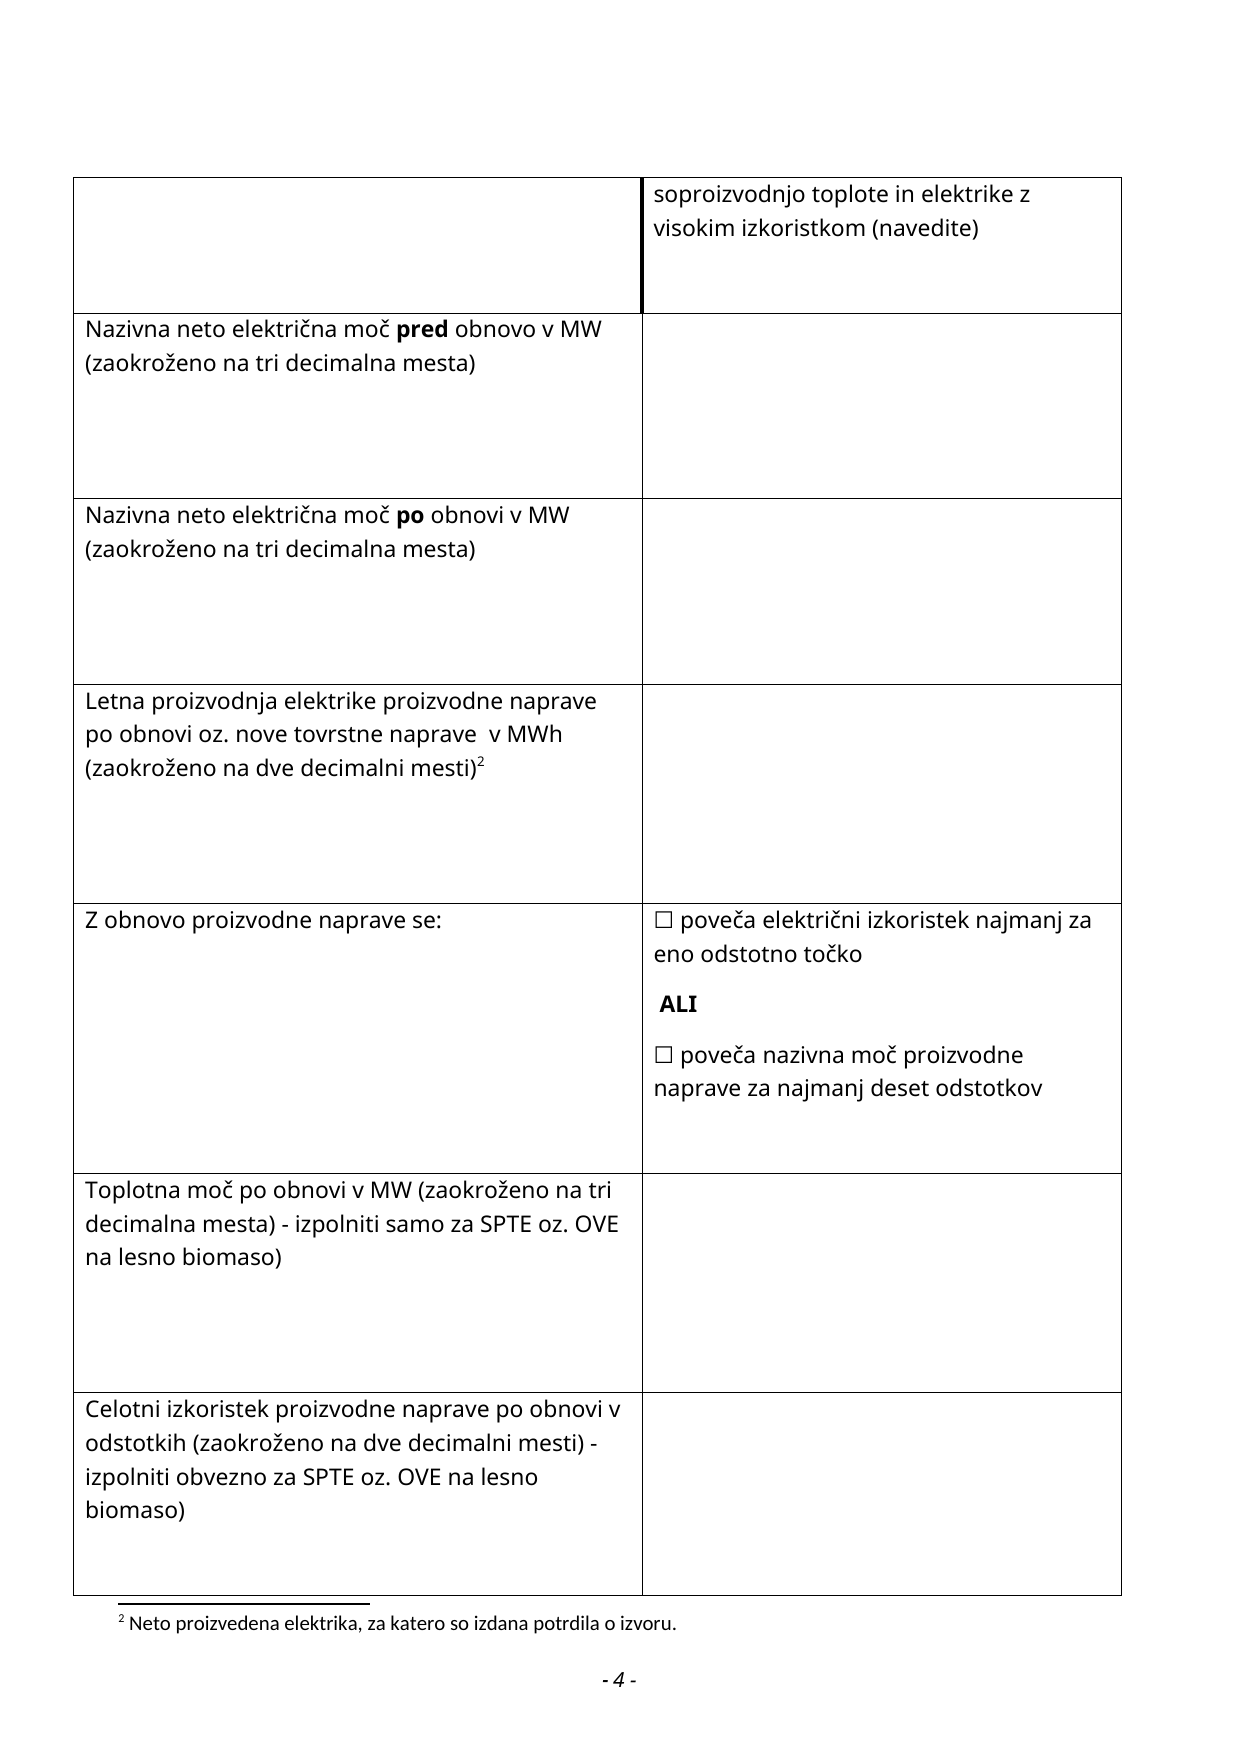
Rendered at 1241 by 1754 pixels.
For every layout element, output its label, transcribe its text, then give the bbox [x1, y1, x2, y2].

table_cell Nazivna neto električna moč po obnovi v MW (zaokroženo na tri decimalna mesta) [74, 499, 642, 684]
table_cell Celotni izkoristek proizvodne naprave po obnovi v odstotkih (zaokroženo na dve decimalni mesti) - izpolniti obvezno za SPTE oz. OVE na lesno biomaso) [74, 1393, 642, 1595]
table_cell Letna proizvodnja elektrike proizvodne naprave po obnovi oz. nove tovrstne naprave v MWh (zaokroženo na dve decimalni mesti) [74, 685, 642, 903]
table_cell Toplotna moč po obnovi v MW (zaokroženo na tri decimalna mesta) - izpolniti samo za SPTE oz. OVE na lesno biomaso) [74, 1174, 642, 1392]
table_cell poveča električni izkoristek najmanj za eno odstotno točko ALI poveča nazivna moč proizvodne naprave za najmanj deset odstotkov [643, 904, 1121, 1173]
table_cell Nazivna neto električna moč pred obnovo v MW (zaokroženo na tri decimalna mesta) [74, 314, 642, 498]
table_cell Z obnovo proizvodne naprave se: [74, 904, 642, 1173]
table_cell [644, 178, 1121, 312]
